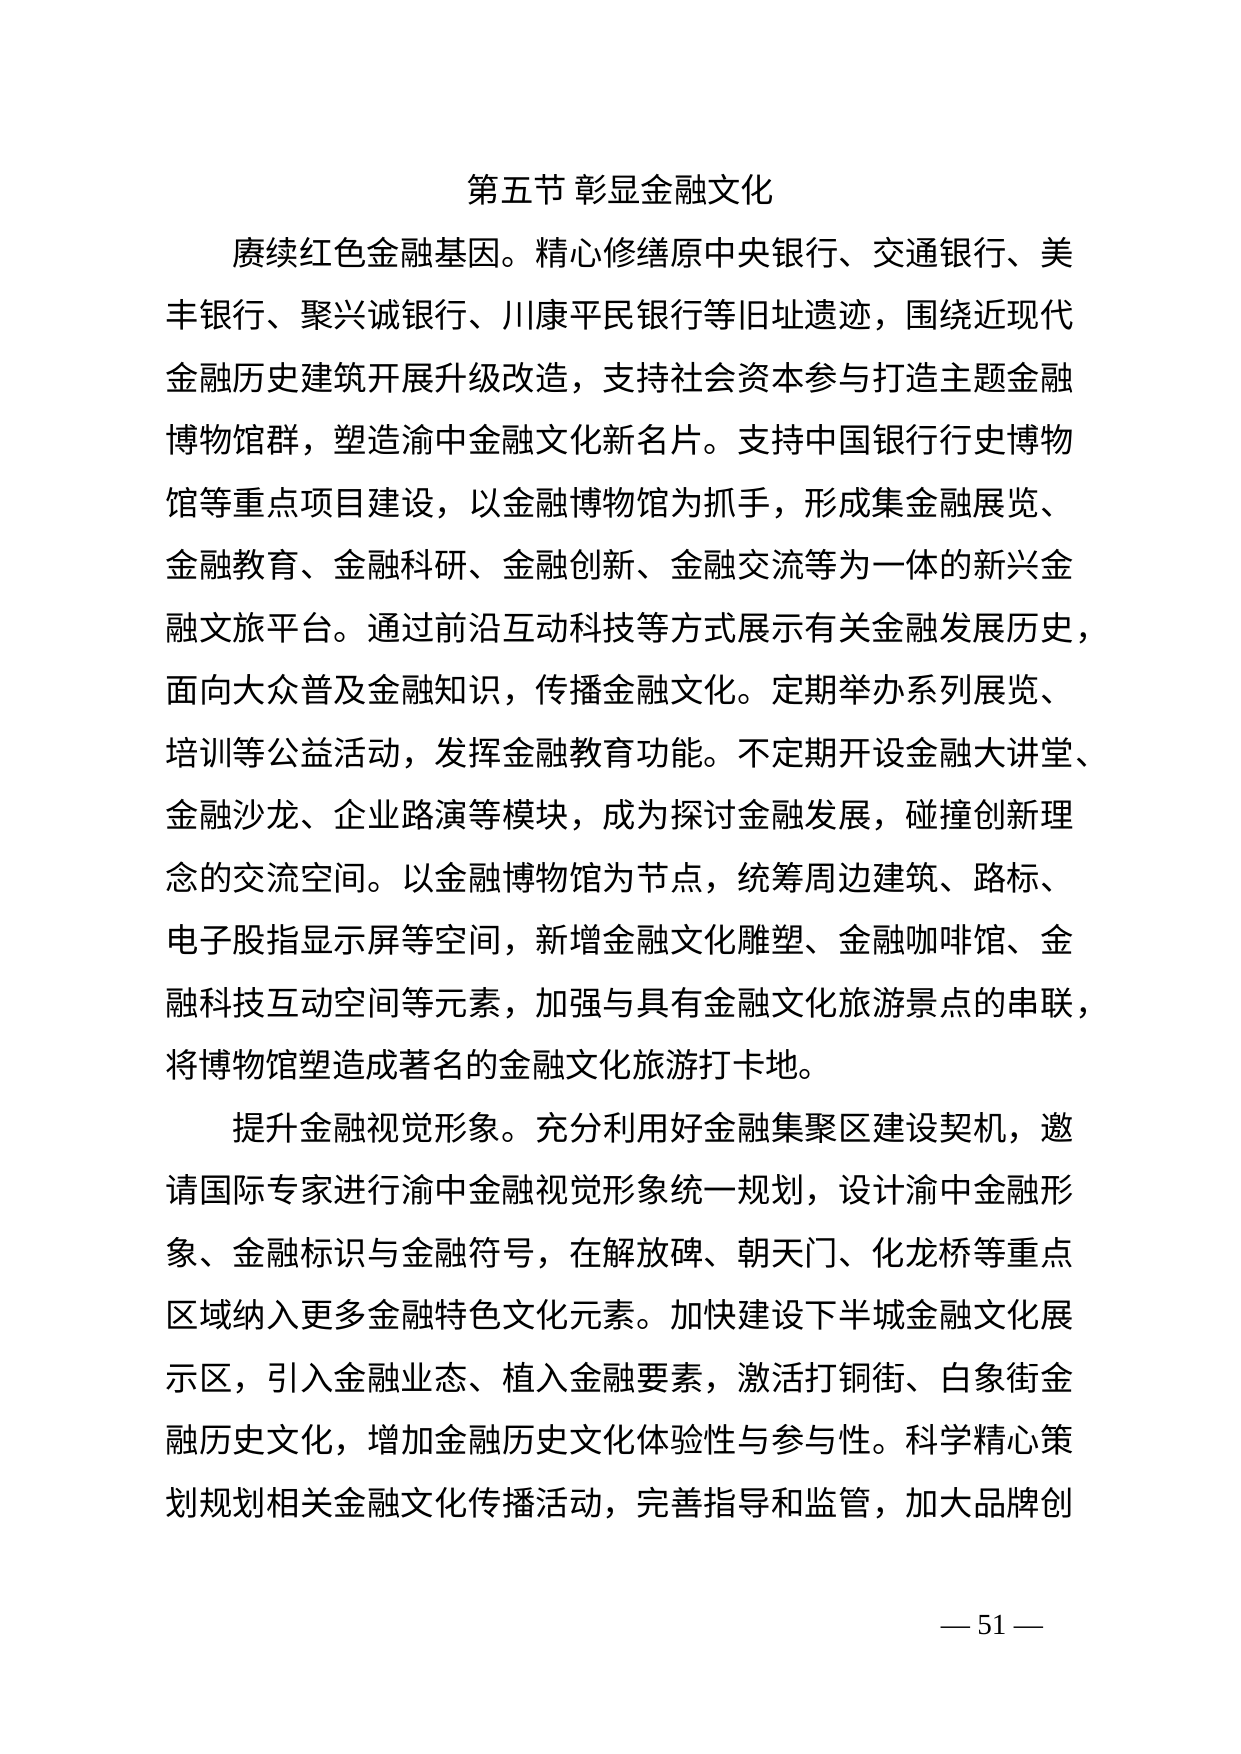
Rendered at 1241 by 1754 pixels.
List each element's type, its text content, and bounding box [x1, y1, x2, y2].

text 赓续红色金融基因。精心修缮原中央银行、交通银行、美丰银行、聚兴诚银行、川康平民银行等旧址遗迹，围绕近现代金融历史建筑开展升级改造，支持社会资本参与打造主题金融博物馆群，塑造渝中金融文化新名片。支持中国银行行史博物馆等重点项目建设，以金融博物馆为抓手，形成集金融展览、金融教育、金融科研、金融创新、金融交流等为一体的新兴金融文旅平台。通过前沿互动科技等方式展示有关金融发展历史，面向大众普及金融知识，传播金融文化。定期举办系列展览、培训等公益活动，发挥金融教育功能。不定期开设金融大讲堂、金融沙龙、企业路演等模块，成为探讨金融发展，碰撞创新理念的交流空间。以金融博物馆为节点，统筹周边建筑、路标、电子股指显示屏等空间，新增金融文化雕塑、金融咖啡馆、金融科技互动空间等元素，加强与具有金融文化旅游景点的串联，将博物馆塑造成著名的金融文化旅游打卡地。 [165, 215, 1075, 1090]
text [165, 1090, 1075, 1528]
subtitle 第五节 彰显金融文化 [165, 153, 1075, 215]
